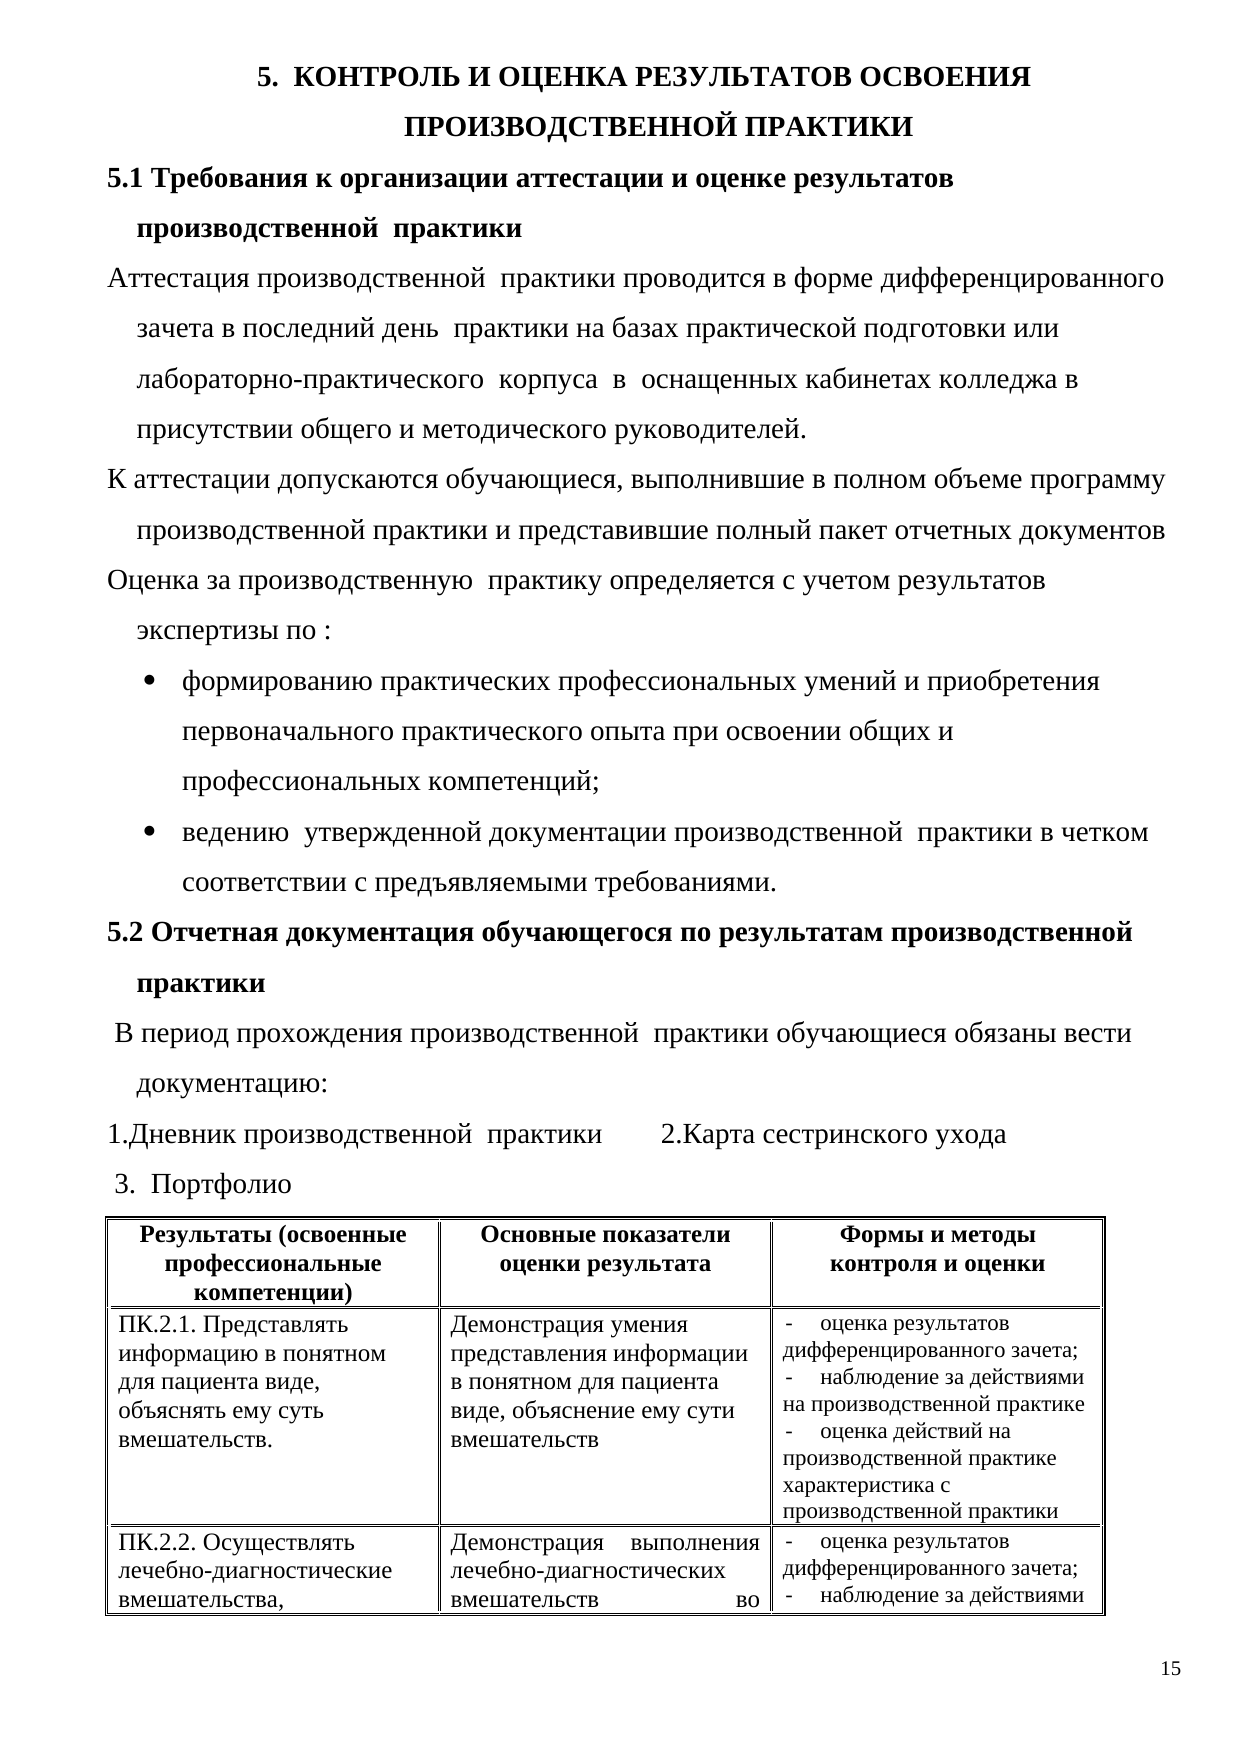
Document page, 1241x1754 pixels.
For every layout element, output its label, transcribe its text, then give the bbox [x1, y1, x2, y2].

table_header Основные показатели оценки результата [439, 1220, 771, 1306]
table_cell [771, 1524, 1102, 1613]
text 5. КОНТРОЛЬ И ОЦЕНКА РезультатОВ освОения производственной практики [107, 59, 1181, 143]
text К аттестации допускаются обучающиеся, выполнившие в полном объеме программу производственной практики и представившие полный пакет отчетных документов [107, 462, 1181, 545]
text Оценка за производственную практику определяется с учетом результатов экспертизы по : [107, 562, 1181, 646]
list ведению утвержденной документации производственной практики в четком соответствии с предъявляемыми требованиями. [144, 814, 1181, 898]
text 1.Дневник производственной практики 2.Карта сестринского ухода [107, 1116, 1181, 1149]
table_cell ПК.2.1. Представлять информацию в понятном для пациента виде, объяснять ему суть вмешательств. [108, 1306, 438, 1523]
table_cell Демонстрация умения представления информации в понятном для пациента виде, объяснение ему сути вмешательств [441, 1309, 770, 1523]
text В период прохождения производственной практики обучающиеся обязаны вести документацию: [107, 1015, 1181, 1099]
table_header Формы и методы контроля и оценки [771, 1220, 1102, 1306]
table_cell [108, 1524, 439, 1613]
text 3. Портфолио [107, 1166, 1181, 1200]
list формированию практических профессиональных умений и приобретения первоначального практического опыта при освоении общих и профессиональных компетенций; [144, 663, 1181, 797]
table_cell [439, 1527, 771, 1613]
text 5.2 Отчетная документация обучающегося по результатам производственной практики [107, 914, 1181, 998]
table_header Результаты (освоенные профессиональные компетенции) [108, 1220, 439, 1306]
text Аттестация производственной практики проводится в форме дифференцированного зачета в последний день практики на базах практической подготовки или лабораторно-практического корпуса в оснащенных кабинетах колледжа в присутствии общего и методического руководителей. [107, 260, 1181, 445]
text 5.1 Требования к организации аттестации и оценке результатов производственной практики [107, 160, 1181, 243]
